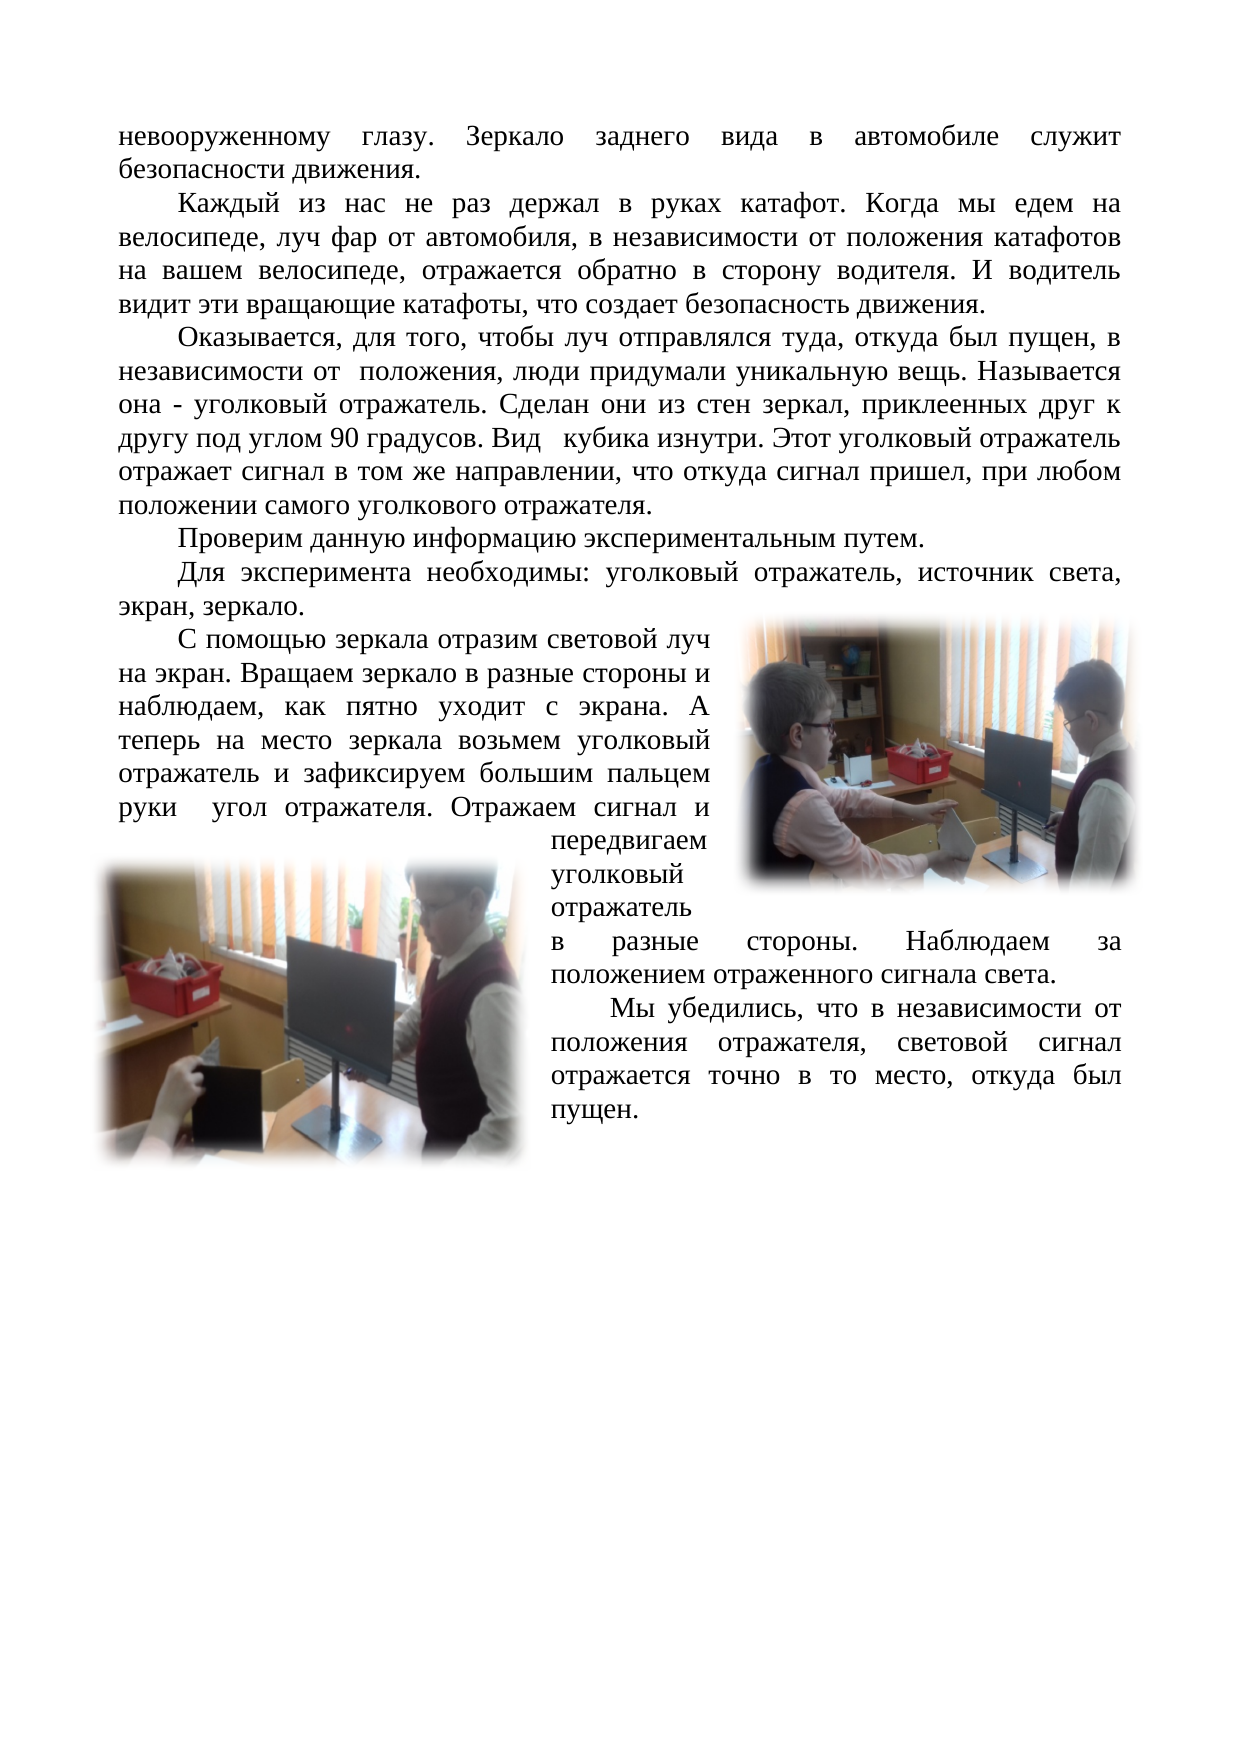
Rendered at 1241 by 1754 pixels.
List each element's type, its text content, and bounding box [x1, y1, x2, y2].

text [118, 118, 1122, 185]
text Оказывается, для того, чтобы луч отправлялся туда, откуда был пущен, в независимости от положения, люди придумали уникальную вещь. Называется она - уголковый отражатель. Сделан они из стен зеркал, приклеенных друг к другу под углом 90 градусов. Вид кубика изнутри. Этот уголковый отражатель отражает сигнал в том же направлении, что откуда сигнал пришел, при любом положении самого уголкового отражателя. [118, 319, 1122, 521]
text Каждый из нас не раз держал в руках катафот. Когда мы едем на велосипеде, луч фар от автомобиля, в независимости от положения катафотов на вашем велосипеде, отражается обратно в сторону водителя. И водитель видит эти вращающие катафоты, что создает безопасность движения. [118, 185, 1122, 319]
text Для эксперимента необходимы: уголковый отражатель, источник света, экран, зеркало. [118, 554, 1122, 621]
picture [762, 640, 1114, 867]
text Мы убедились, что в независимости от положения отражателя, световой сигнал отражается точно в то место, откуда был пущен. [528, 990, 1122, 1124]
text Проверим данную информацию экспериментальным путем. [118, 521, 1122, 554]
text С помощью зеркала отразим световой луч на экран. Вращаем зеркало в разные стороны и наблюдаем, как пятно уходит с экрана. А теперь на место зеркала возьмем уголковый отражатель и зафиксируем большим пальцем руки угол отражателя. Отражаем сигнал и передвигаем уголковый отражатель в разные стороны. Наблюдаем за положением отраженного сигнала света. [118, 621, 1122, 990]
picture [119, 883, 503, 1142]
